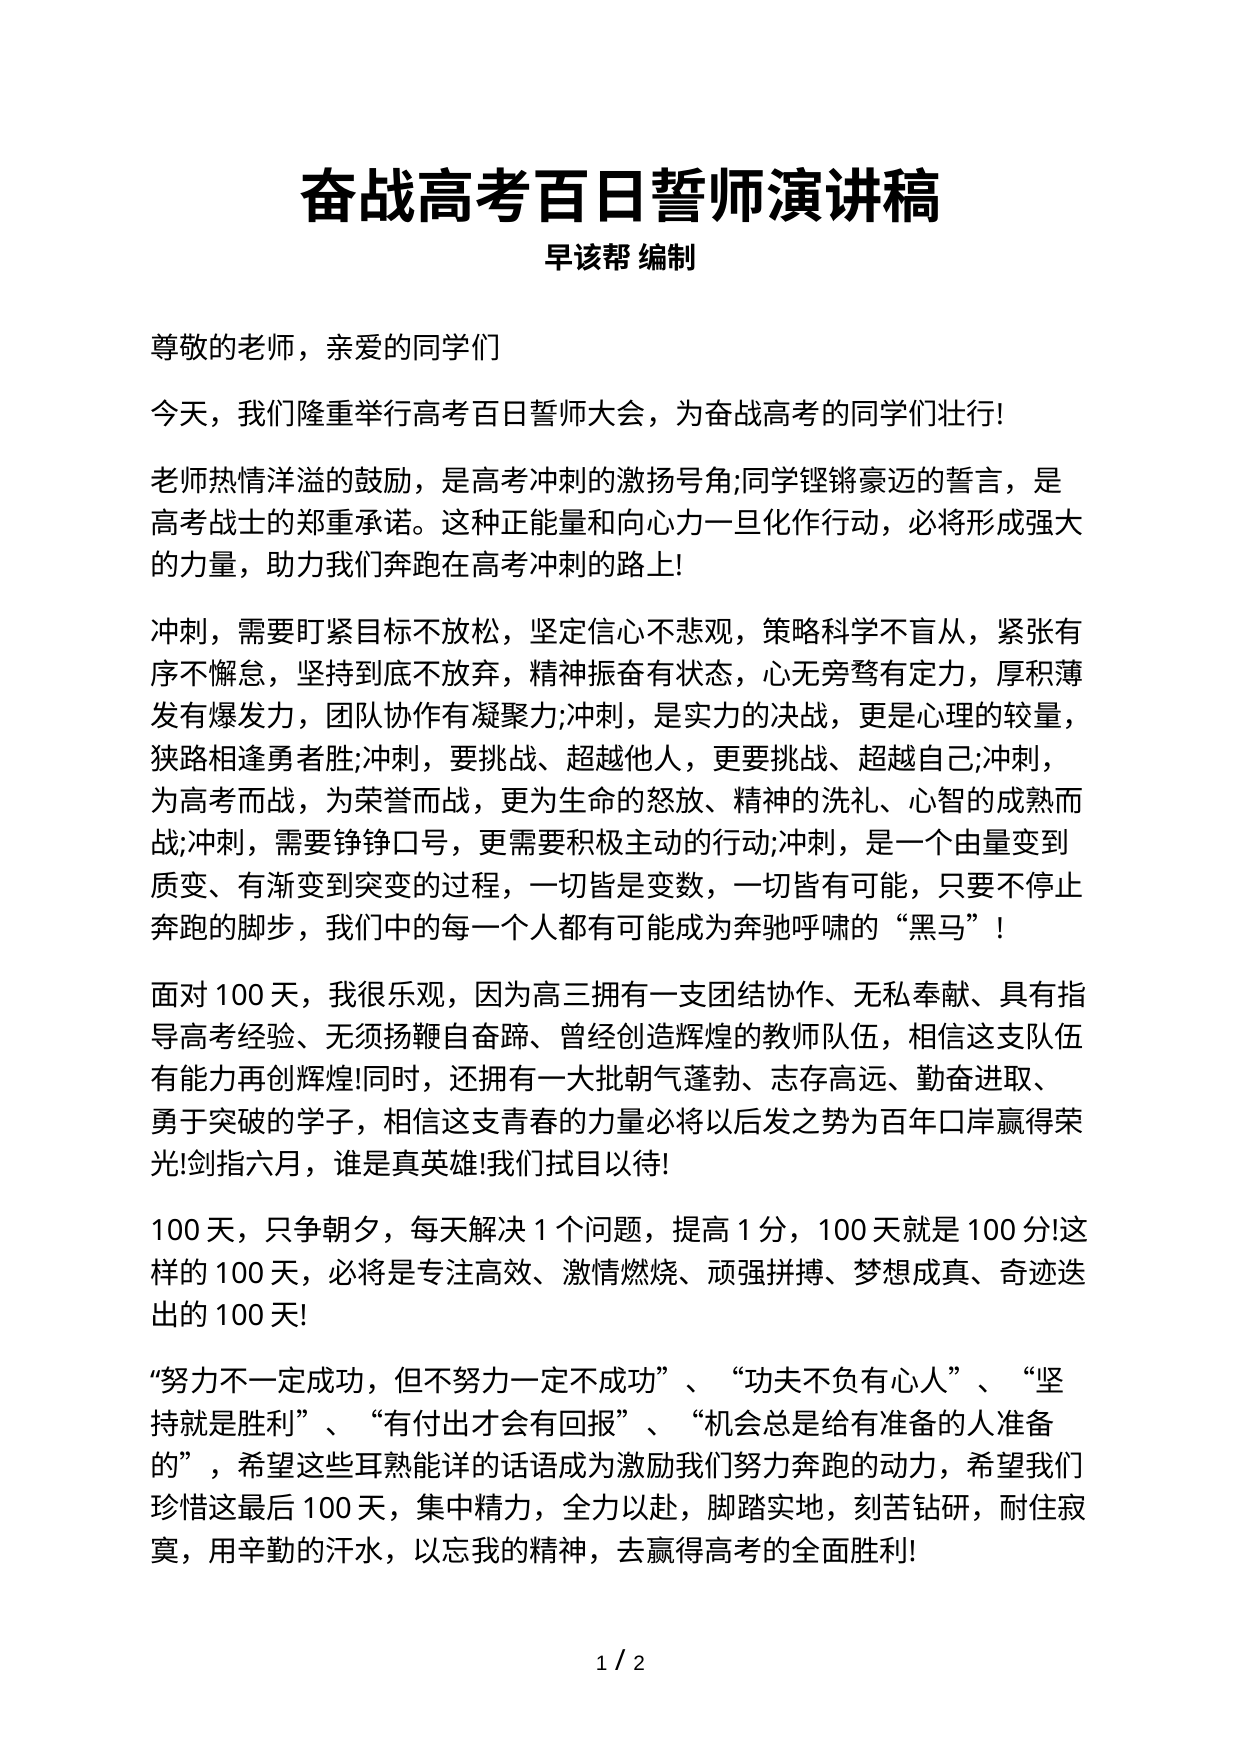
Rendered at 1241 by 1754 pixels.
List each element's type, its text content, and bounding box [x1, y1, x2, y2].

text 奋战高考百日誓师演讲稿 [150, 150, 1090, 234]
text 尊敬的老师，亲爱的同学们 [150, 325, 1090, 367]
text 面对100天，我很乐观，因为高三拥有一支团结协作、无私奉献、具有指导高考经验、无须扬鞭自奋蹄、曾经创造辉煌的教师队伍，相信这支队伍有能力再创辉煌!同时，还拥有一大批朝气蓬勃、志存高远、勤奋进取、勇于突破的学子，相信这支青春的力量必将以后发之势为百年口岸赢得荣光!剑指六月，谁是真英雄!我们拭目以待! [150, 971, 1090, 1183]
text 早该帮 编制 [150, 234, 1090, 277]
text “努力不一定成功，但不努力一定不成功”、“功夫不负有心人”、“坚持就是胜利”、“有付出才会有回报”、“机会总是给有准备的人准备的”，希望这些耳熟能详的话语成为激励我们努力奔跑的动力，希望我们珍惜这最后100天，集中精力，全力以赴，脚踏实地，刻苦钻研，耐住寂寞，用辛勤的汗水，以忘我的精神，去赢得高考的全面胜利! [150, 1358, 1090, 1570]
text 冲刺，需要盯紧目标不放松，坚定信心不悲观，策略科学不盲从，紧张有序不懈怠，坚持到底不放弃，精神振奋有状态，心无旁骛有定力，厚积薄发有爆发力，团队协作有凝聚力;冲刺，是实力的决战，更是心理的较量，狭路相逢勇者胜;冲刺，要挑战、超越他人，更要挑战、超越自己;冲刺，为高考而战，为荣誉而战，更为生命的怒放、精神的洗礼、心智的成熟而战;冲刺，需要铮铮口号，更需要积极主动的行动;冲刺，是一个由量变到质变、有渐变到突变的过程，一切皆是变数，一切皆有可能，只要不停止奔跑的脚步，我们中的每一个人都有可能成为奔驰呼啸的“黑马”! [150, 608, 1090, 947]
text 老师热情洋溢的鼓励，是高考冲刺的激扬号角;同学铿锵豪迈的誓言，是高考战士的郑重承诺。这种正能量和向心力一旦化作行动，必将形成强大的力量，助力我们奔跑在高考冲刺的路上! [150, 457, 1090, 584]
text 100天，只争朝夕，每天解决1个问题，提高1分，100天就是100分!这样的100天，必将是专注高效、激情燃烧、顽强拼搏、梦想成真、奇迹迭出的100天! [150, 1207, 1090, 1334]
text 今天，我们隆重举行高考百日誓师大会，为奋战高考的同学们壮行! [150, 391, 1090, 433]
